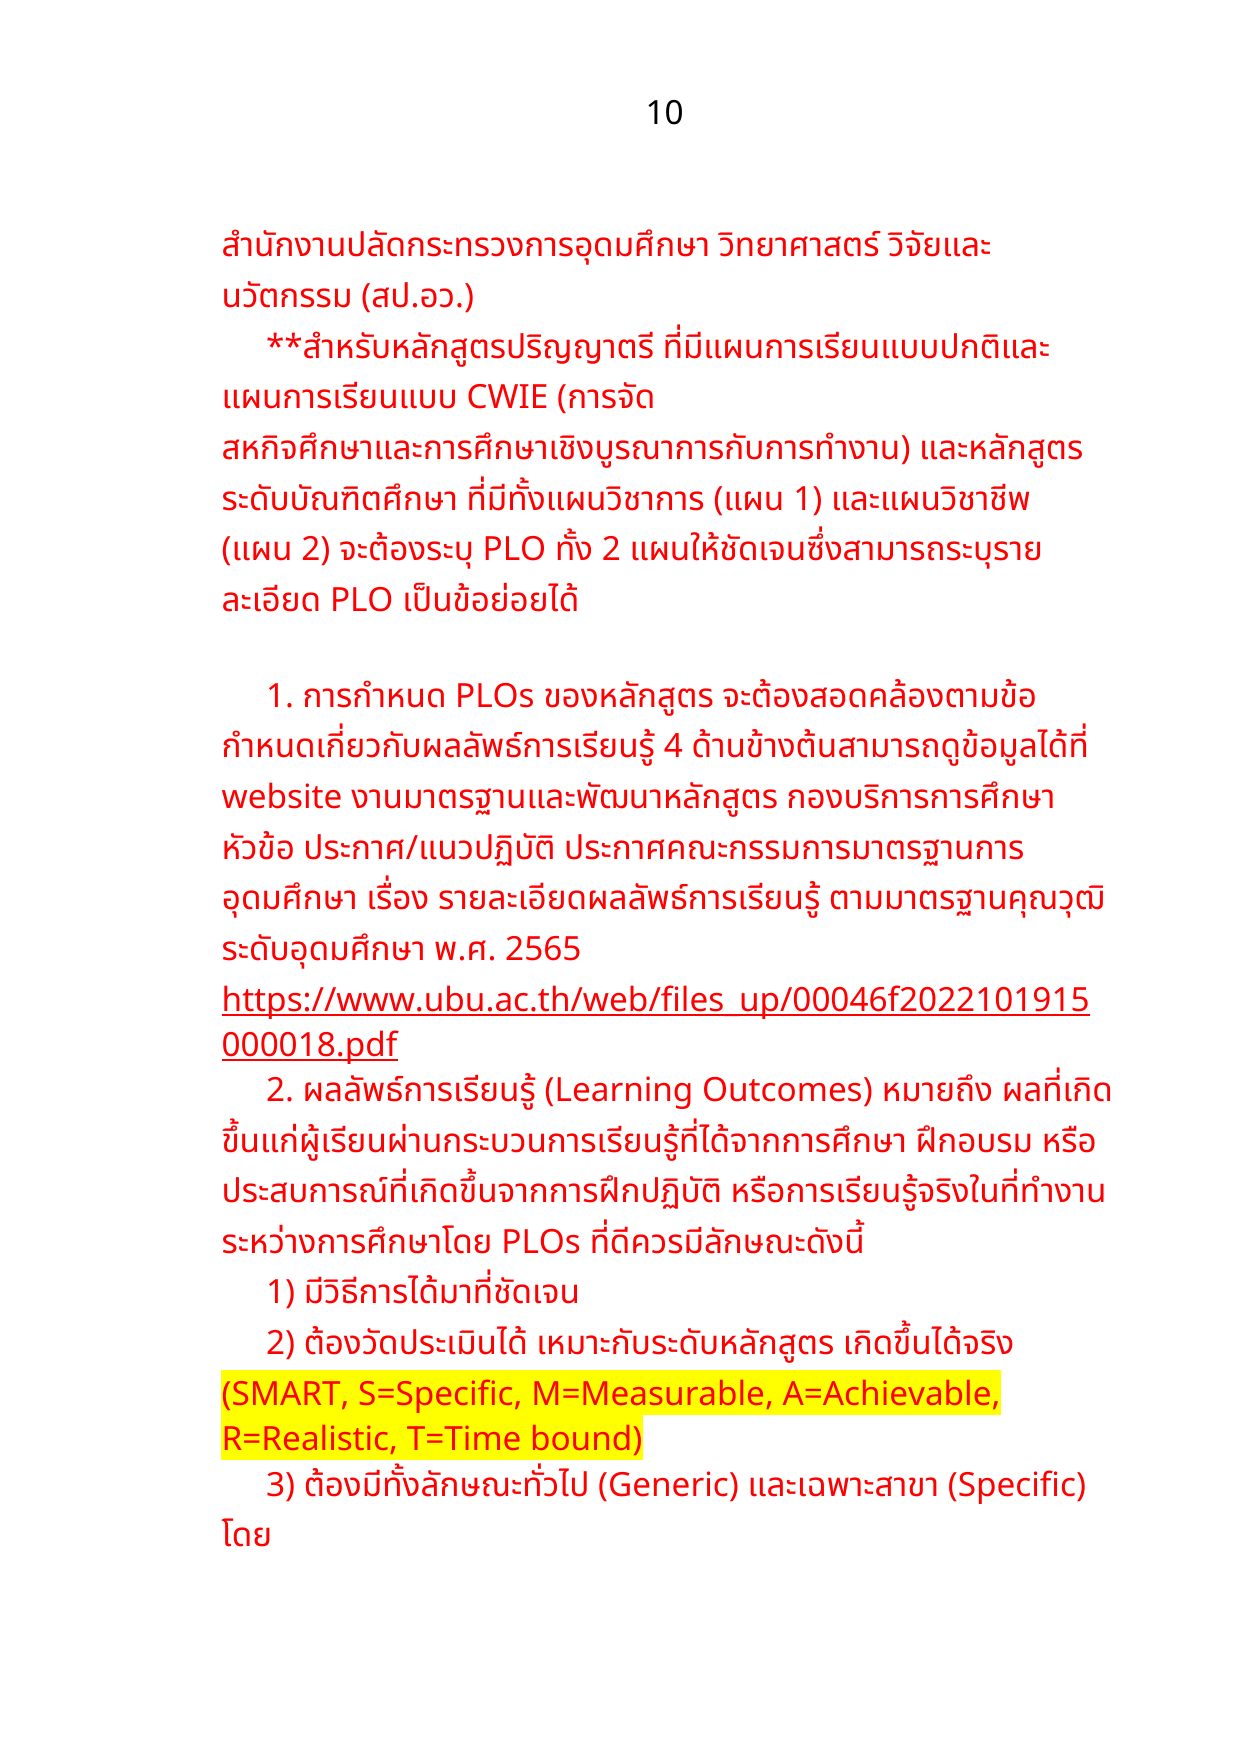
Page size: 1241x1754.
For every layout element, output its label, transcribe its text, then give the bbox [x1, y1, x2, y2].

text 3) ต้องมีทั้งลักษณะทั่วไป (Generic) และเฉพาะสาขา (Specific) โดย [221, 1460, 1107, 1561]
text 2. ผลลัพธ์การเรียนรู้ (Learning Outcomes) หมายถึง ผลที่เกิดขึ้นแก่ผู้เรียนผ่านกระบวนการเรียนรู้ที่ได้จากการศึกษา ฝึกอบรม หรือประสบการณ์ที่เกิดขึ้นจากการฝึกปฏิบัติ หรือการเรียนรู้จริงในที่ทำงานระหว่างการศึกษาโดย PLOs ที่ดีควรมีลักษณะดังนี้ [221, 1066, 1126, 1268]
text 1) มีวิธีการได้มาที่ชัดเจน [221, 1268, 1107, 1319]
text 2) ต้องวัดประเมินได้ เหมาะกับระดับหลักสูตร เกิดขึ้นได้จริง (SMART, S=Specific, M=Measurable, A=Achievable, R=Realistic, T=Time bound) [221, 1319, 1107, 1460]
text 1. การกำหนด PLOs ของหลักสูตร จะต้องสอดคล้องตามข้อกำหนดเกี่ยวกับผลลัพธ์การเรียนรู้ 4 ด้านข้างต้น สามารถดูข้อมูลได้ที่ website งานมาตรฐานและพัฒนาหลักสูตร กองบริการการศึกษา หัวข้อ ประกาศ/แนวปฏิบัติ ประกาศคณะกรรมการมาตรฐานการ อุดมศึกษา เรื่อง รายละเอียดผลลัพธ์การเรียนรู้ ตามมาตรฐานคุณวุฒิระดับอุดมศึกษา พ.ศ. 2565 https://www.ubu.ac.th/web/files_up/00046f2022101915000018.pdf [221, 672, 1107, 1066]
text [221, 221, 1107, 322]
text **สำหรับหลักสูตรปริญญาตรี ที่มีแผนการเรียนแบบปกติและแผนการเรียนแบบ CWIE (การจัด สหกิจศึกษาและการศึกษาเชิงบูรณาการกับการทำงาน) และหลักสูตรระดับบัณฑิตศึกษา ที่มีทั้งแผนวิชาการ (แผน 1) และแผนวิชาชีพ (แผน 2) จะต้องระบุ PLO ทั้ง 2 แผนให้ชัดเจนซึ่งสามารถระบุรายละเอียด PLO เป็นข้อย่อยได้ [221, 322, 1107, 626]
